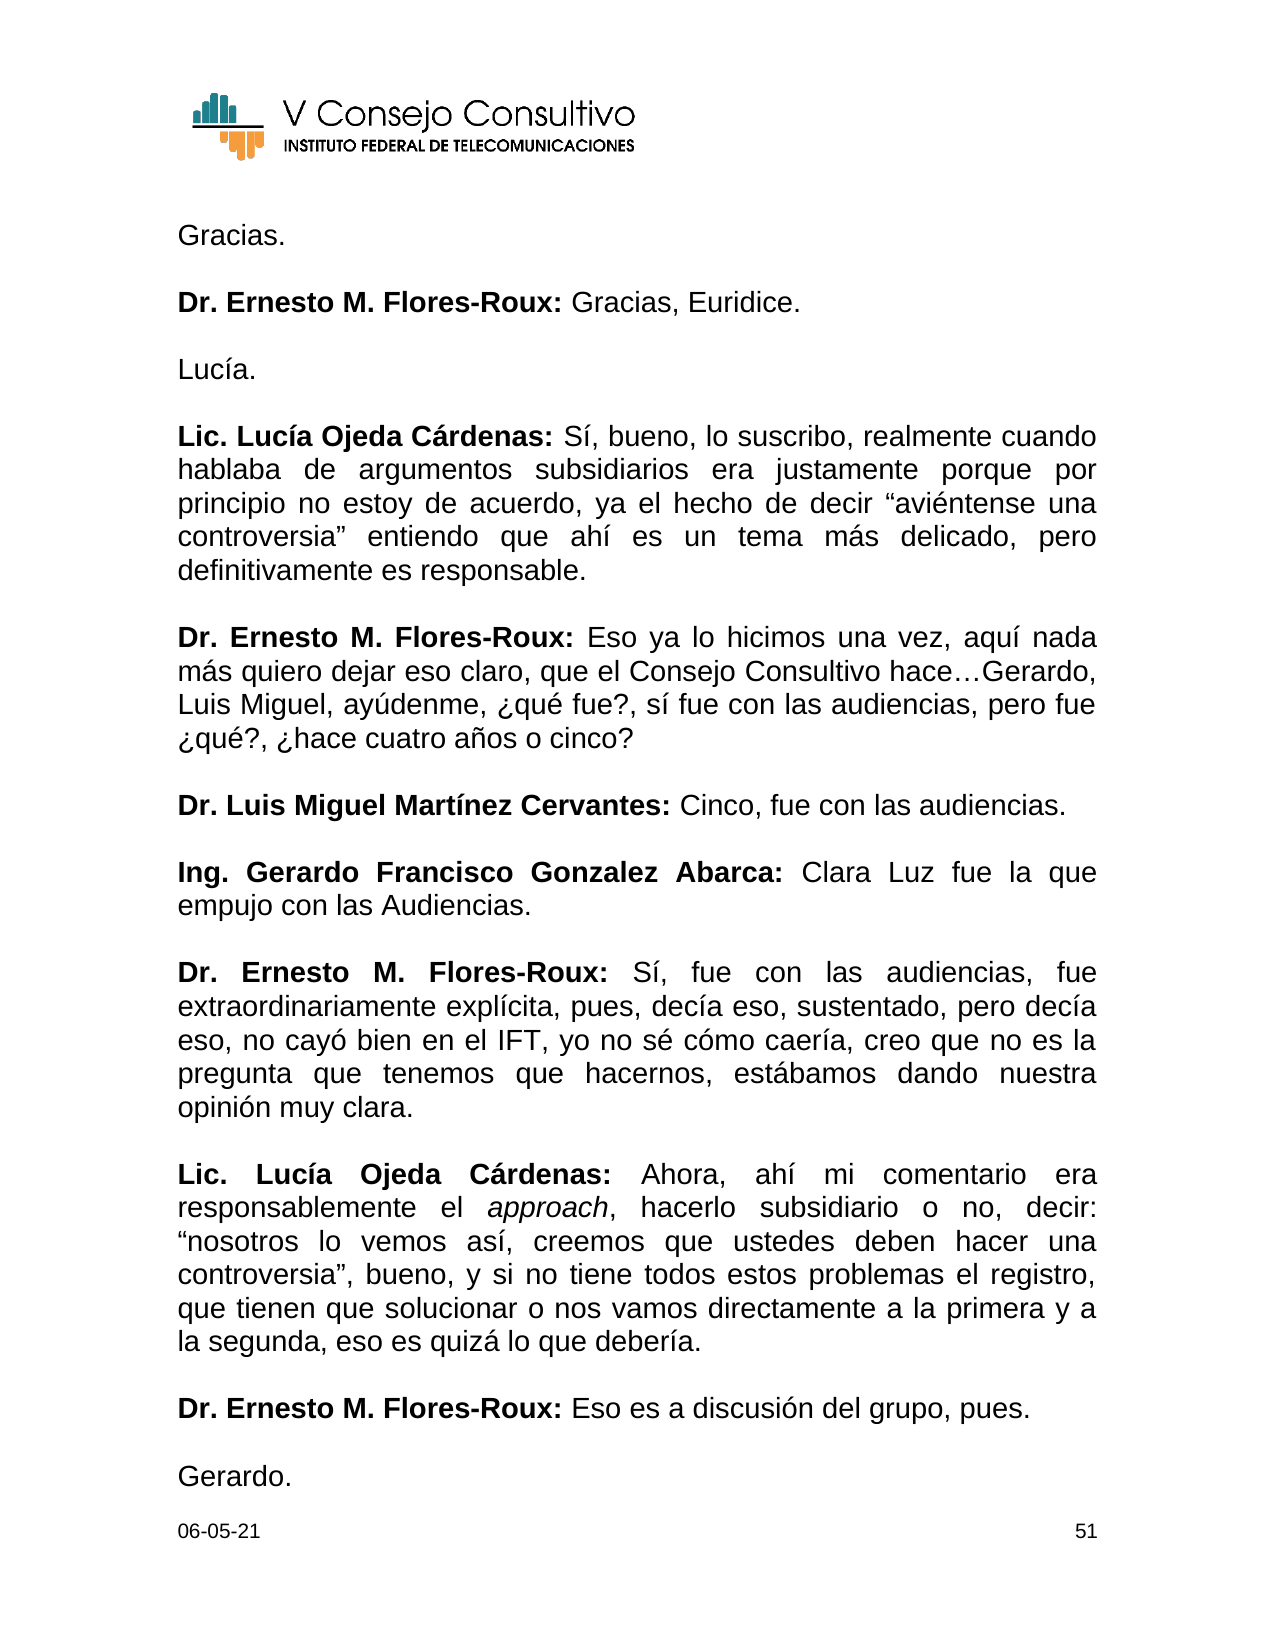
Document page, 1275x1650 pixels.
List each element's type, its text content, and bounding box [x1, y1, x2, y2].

text Gerardo. [177, 1458, 1098, 1492]
text Dr. Ernesto M. Flores-Roux: Eso ya lo hicimos una vez, aquí nada más quiero dejar eso claro, que el Consejo Consultivo hace…Gerardo, Luis Miguel, ayúdenme, ¿qué fue?, sí fue con las audiencias, pero fue ¿qué?, ¿hace cuatro años o cinco? [177, 620, 1098, 754]
text Dr. Luis Miguel Martínez Cervantes: Cinco, fue con las audiencias. [177, 788, 1098, 821]
text Dr. Ernesto M. Flores-Roux: Sí, fue con las audiencias, fue extraordinariamente explícita, pues, decía eso, sustentado, pero decía eso, no cayó bien en el IFT, yo no sé cómo caería, creo que no es la pregunta que tenemos que hacernos, estábamos dando nuestra opinión muy clara. [177, 955, 1098, 1123]
text Gracias. [177, 217, 1098, 251]
picture [177, 86, 649, 162]
text Lic. Lucía Ojeda Cárdenas: Sí, bueno, lo suscribo, realmente cuando hablaba de argumentos subsidiarios era justamente porque por principio no estoy de acuerdo, ya el hecho de decir “aviéntense una controversia” entiendo que ahí es un tema más delicado, pero definitivamente es responsable. [177, 419, 1098, 586]
text Dr. Ernesto M. Flores-Roux: Gracias, Euridice. [177, 284, 1098, 318]
text Lic. Lucía Ojeda Cárdenas: Ahora, ahí mi comentario era responsablemente el approach, hacerlo subsidiario o no, decir: “nosotros lo vemos así, creemos que ustedes deben hacer una controversia”, bueno, y si no tiene todos estos problemas el registro, que tienen que solucionar o nos vamos directamente a la primera y a la segunda, eso es quizá lo que debería. [177, 1157, 1098, 1358]
text Dr. Ernesto M. Flores-Roux: Eso es a discusión del grupo, pues. [177, 1391, 1098, 1425]
text Lucía. [177, 352, 1098, 385]
text Ing. Gerardo Francisco Gonzalez Abarca: Clara Luz fue la que empujo con las Audiencias. [177, 855, 1098, 922]
